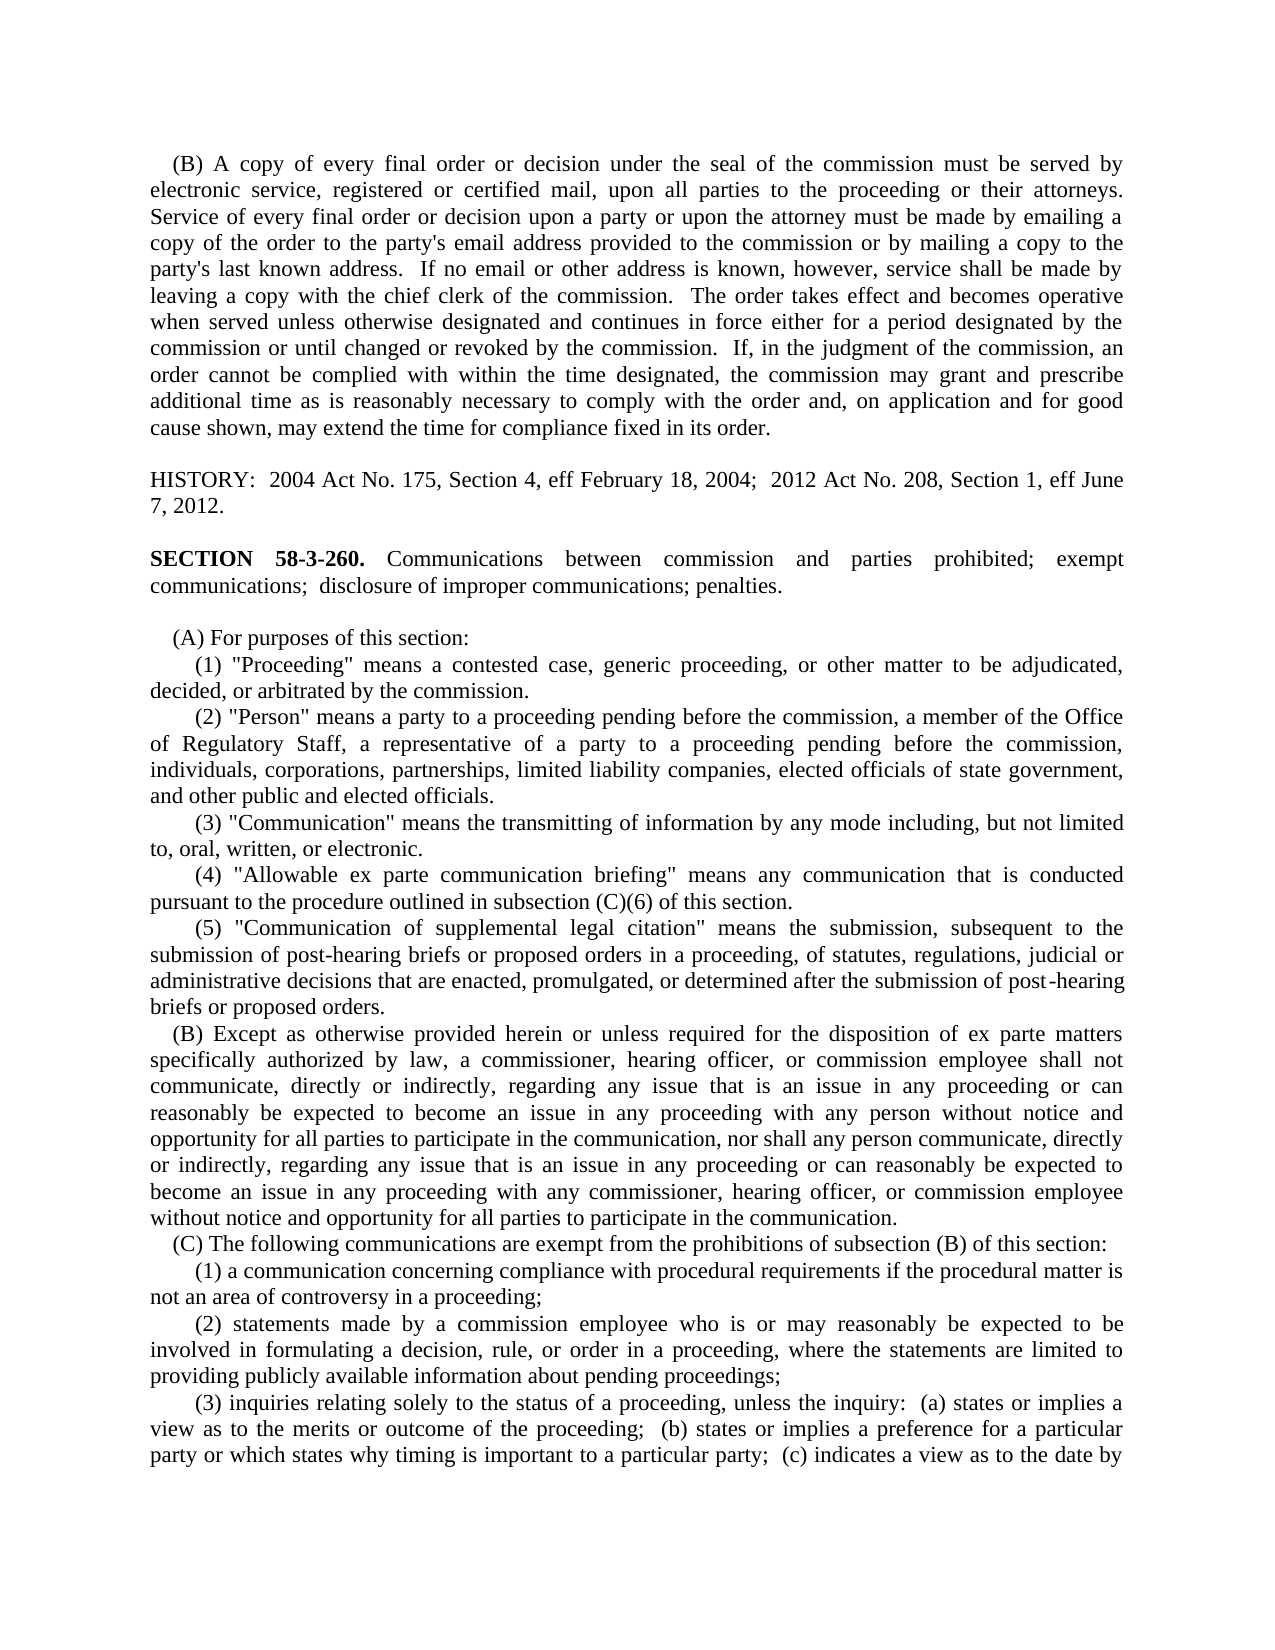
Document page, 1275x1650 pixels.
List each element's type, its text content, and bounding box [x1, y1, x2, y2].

text (2) "Person" means a party to a proceeding pending before the commission, a member of the Office of Regulatory Staff, a representative of a party to a proceeding pending before the commission, individuals, corporations, partnerships, limited liability companies, elected officials of state government, and other public and elected officials. [150, 703, 1125, 809]
text (C) The following communications are exempt from the prohibitions of subsection (B) of this section: [150, 1231, 1125, 1257]
text (B) A copy of every final order or decision under the seal of the commission must be served by electronic service, registered or certified mail, upon all parties to the proceeding or their attorneys. Service of every final order or decision upon a party or upon the attorney must be made by emailing a copy of the order to the party's email address provided to the commission or by mailing a copy to the party's last known address. If no email or other address is known, however, service shall be made by leaving a copy with the chief clerk of the commission. The order takes effect and becomes operative when served unless otherwise designated and continues in force either for a period designated by the commission or until changed or revoked by the commission. If, in the judgment of the commission, an order cannot be complied with within the time designated, the commission may grant and prescribe additional time as is reasonably necessary to comply with the order and, on application and for good cause shown, may extend the time for compliance fixed in its order. [150, 150, 1125, 440]
text (4) "Allowable ex parte communication briefing" means any communication that is conducted pursuant to the procedure outlined in subsection (C)(6) of this section. [150, 862, 1125, 914]
text (5) "Communication of supplemental legal citation" means the submission, subsequent to the submission of post-hearing briefs or proposed orders in a proceeding, of statutes, regulations, judicial or administrative decisions that are enacted, promulgated, or determined after the submission of post-hearing briefs or proposed orders. [150, 914, 1125, 1020]
text HISTORY: 2004 Act No. 175, Section 4, eff February 18, 2004; 2012 Act No. 208, Section 1, eff June 7, 2012. [150, 466, 1125, 519]
text SECTION 58-3-260. Communications between commission and parties prohibited; exempt communications; disclosure of improper communications; penalties. [150, 545, 1125, 598]
text (2) statements made by a commission employee who is or may reasonably be expected to be involved in formulating a decision, rule, or order in a proceeding, where the statements are limited to providing publicly available information about pending proceedings; [150, 1309, 1125, 1389]
text (1) a communication concerning compliance with procedural requirements if the procedural matter is not an area of controversy in a proceeding; [150, 1257, 1125, 1309]
text (A) For purposes of this section: [150, 624, 1125, 651]
text (3) "Communication" means the transmitting of information by any mode including, but not limited to, oral, written, or electronic. [150, 809, 1125, 862]
text (1) "Proceeding" means a contested case, generic proceeding, or other matter to be adjudicated, decided, or arbitrated by the commission. [150, 651, 1125, 703]
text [150, 1389, 1125, 1468]
text (B) Except as otherwise provided herein or unless required for the disposition of ex parte matters specifically authorized by law, a commissioner, hearing officer, or commission employee shall not communicate, directly or indirectly, regarding any issue that is an issue in any proceeding or can reasonably be expected to become an issue in any proceeding with any person without notice and opportunity for all parties to participate in the communication, nor shall any person communicate, directly or indirectly, regarding any issue that is an issue in any proceeding or can reasonably be expected to become an issue in any proceeding with any commissioner, hearing officer, or commission employee without notice and opportunity for all parties to participate in the communication. [150, 1020, 1125, 1231]
